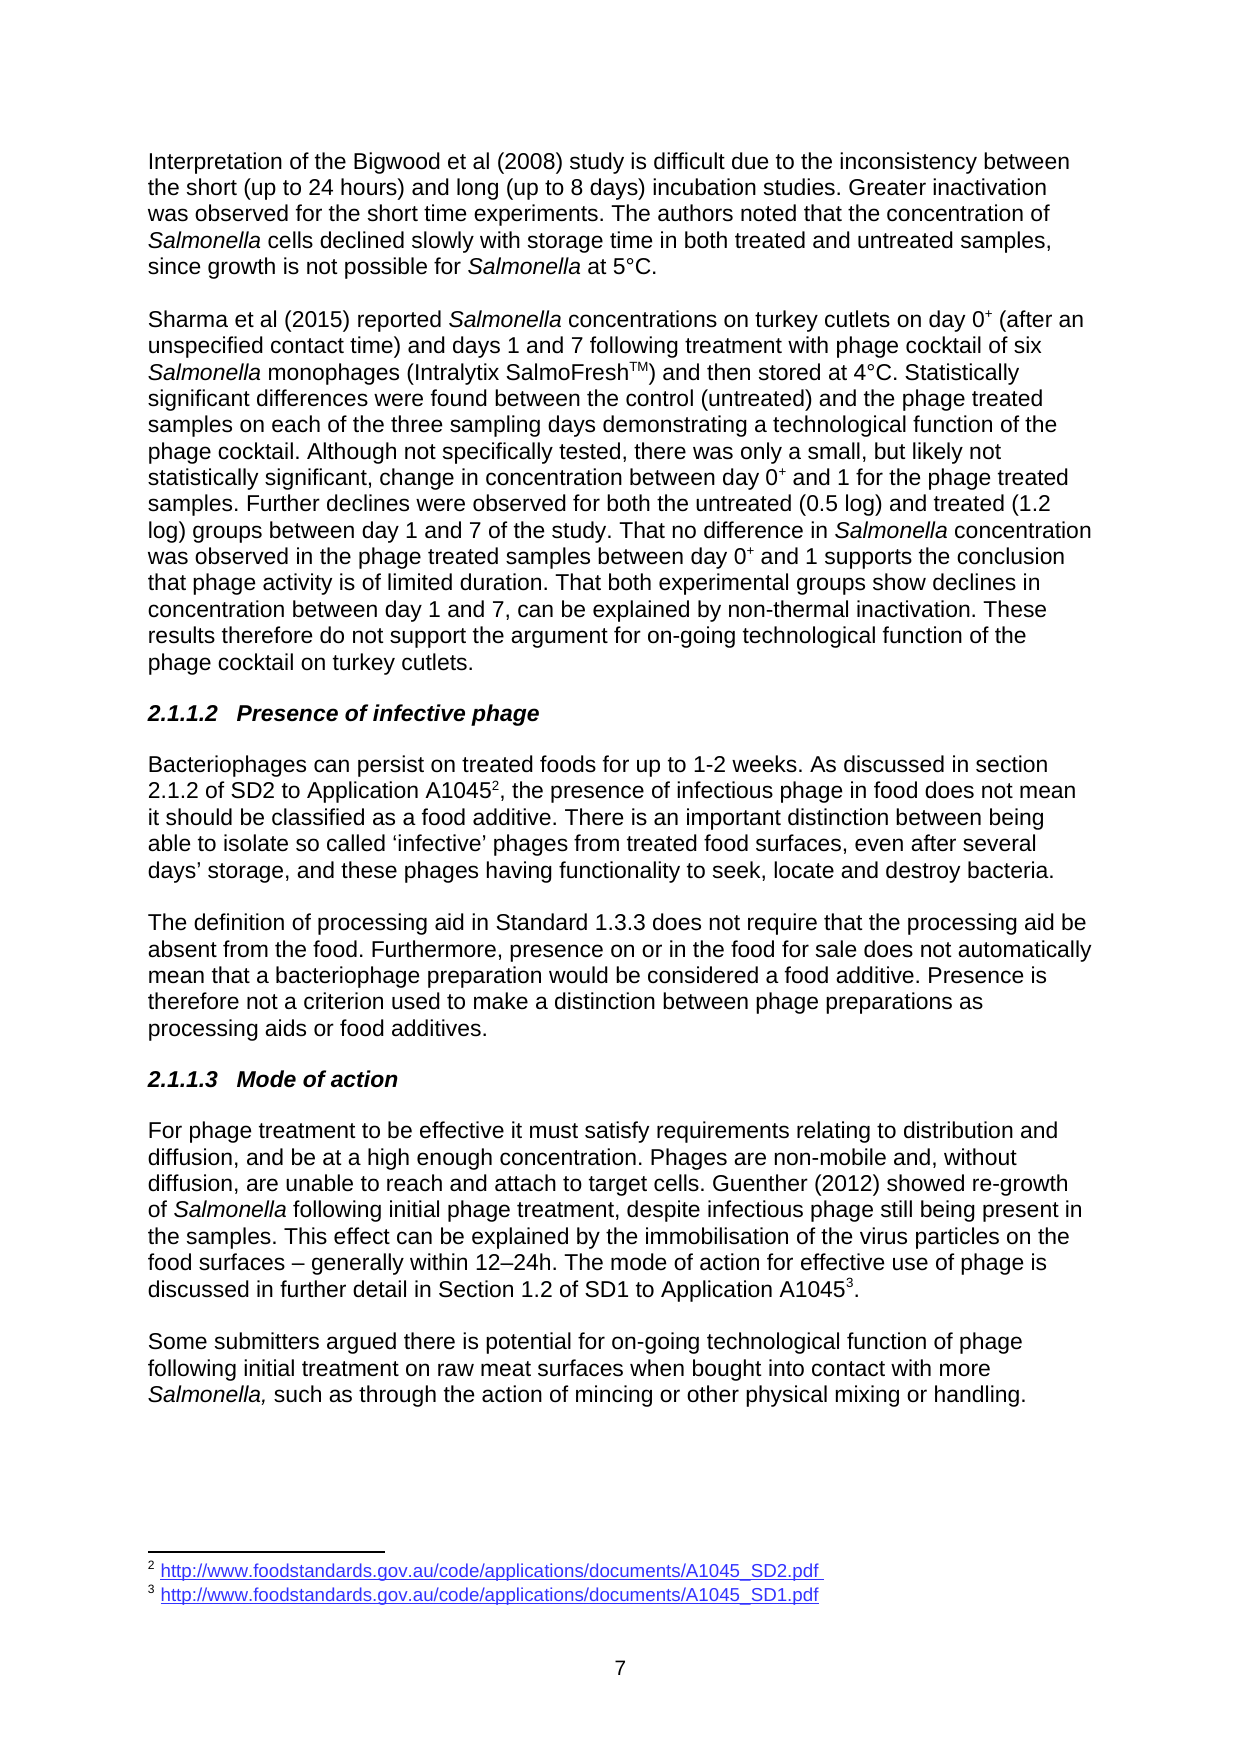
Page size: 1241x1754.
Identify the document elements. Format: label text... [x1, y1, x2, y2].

text The definition of processing aid in Standard 1.3.3 does not require that the processing aid be absent from the food. Furthermore, presence on or in the food for sale does not automatically mean that a bacteriophage preparation would be considered a food additive. Presence is therefore not a criterion used to make a distinction between phage preparations as processing aids or food additives. [148, 909, 1092, 1041]
subtitle 2.1.1.3 Mode of action [148, 1066, 1092, 1092]
text For phage treatment to be effective it must satisfy requirements relating to distribution and diffusion, and be at a high enough concentration. Phages are non-mobile and, without diffusion, are unable to reach and attach to target cells. Guenther (2012) showed re-growth of Salmonella following initial phage treatment, despite infectious phage still being present in the samples. This effect can be explained by the immobilisation of the virus particles on the food surfaces – generally within 12–24h. The mode of action for effective use of phage is discussed in further detail in Section 1.2 of SD1 to Application A1045. [148, 1117, 1092, 1302]
text Interpretation of the Bigwood et al (2008) study is difficult due to the inconsistency between the short (up to 24 hours) and long (up to 8 days) incubation studies. Greater inactivation was observed for the short time experiments. The authors noted that the concentration of Salmonella cells declined slowly with storage time in both treated and untreated samples, since growth is not possible for Salmonella at 5°C. [148, 148, 1092, 279]
text Some submitters argued there is potential for on-going technological function of phage following initial treatment on raw meat surfaces when bought into contact with more Salmonella, such as through the action of mincing or other physical mixing or handling. [148, 1328, 1092, 1407]
text Sharma et al (2015) reported Salmonella concentrations on turkey cutlets on day 0+ (after an unspecified contact time) and days 1 and 7 following treatment with phage cocktail of six Salmonella monophages (Intralytix SalmoFreshTM) and then stored at 4°C. Statistically significant differences were found between the control (untreated) and the phage treated samples on each of the three sampling days demonstrating a technological function of the phage cocktail. Although not specifically tested, there was only a small, but likely not statistically significant, change in concentration between day 0+ and 1 for the phage treated samples. Further declines were observed for both the untreated (0.5 log) and treated (1.2 log) groups between day 1 and 7 of the study. That no difference in Salmonella concentration was observed in the phage treated samples between day 0+ and 1 supports the conclusion that phage activity is of limited duration. That both experimental groups show declines in concentration between day 1 and 7, can be explained by non-thermal inactivation. These results therefore do not support the argument for on-going technological function of the phage cocktail on turkey cutlets. [148, 306, 1092, 675]
text Bacteriophages can persist on treated foods for up to 1-2 weeks. As discussed in section 2.1.2 of SD2 to Application A1045, the presence of infectious phage in food does not mean it should be classified as a food additive. There is an important distinction between being able to isolate so called ‘infective’ phages from treated food surfaces, even after several days’ storage, and these phages having functionality to seek, locate and destroy bacteria. [148, 751, 1092, 883]
subtitle 2.1.1.2 Presence of infective phage [148, 700, 1092, 726]
